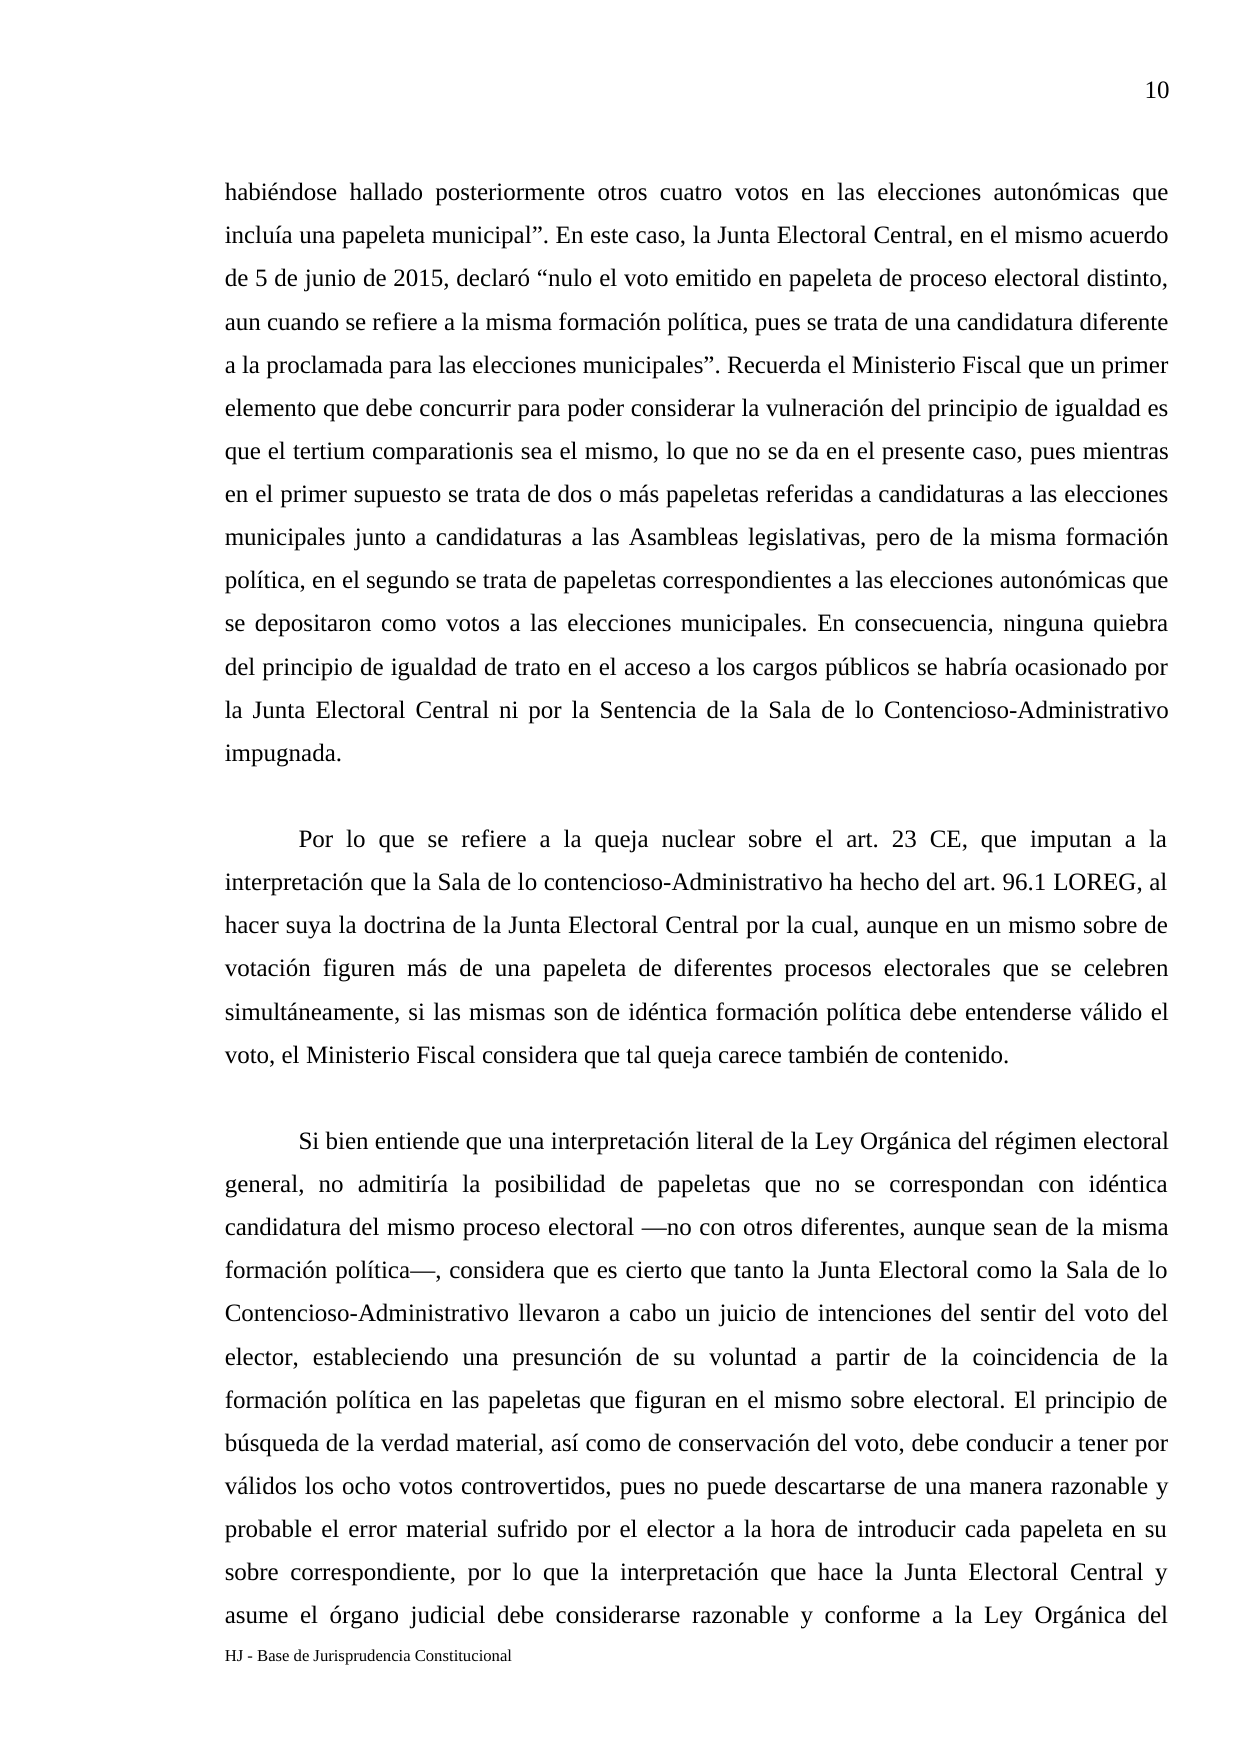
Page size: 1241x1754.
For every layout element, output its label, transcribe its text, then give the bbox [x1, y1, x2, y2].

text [224, 177, 1169, 767]
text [224, 1126, 1169, 1629]
text Por lo que se refiere a la queja nuclear sobre el art. 23 CE, que imputan a la interpretación que la Sala de lo contencioso-Administrativo ha hecho del art. 96.1 LOREG, al hacer suya la doctrina de la Junta Electoral Central por la cual, aunque en un mismo sobre de votación figuren más de una papeleta de diferentes procesos electorales que se celebren simultáneamente, si las mismas son de idéntica formación política debe entenderse válido el voto, el Ministerio Fiscal considera que tal queja carece también de contenido. [224, 824, 1169, 1068]
